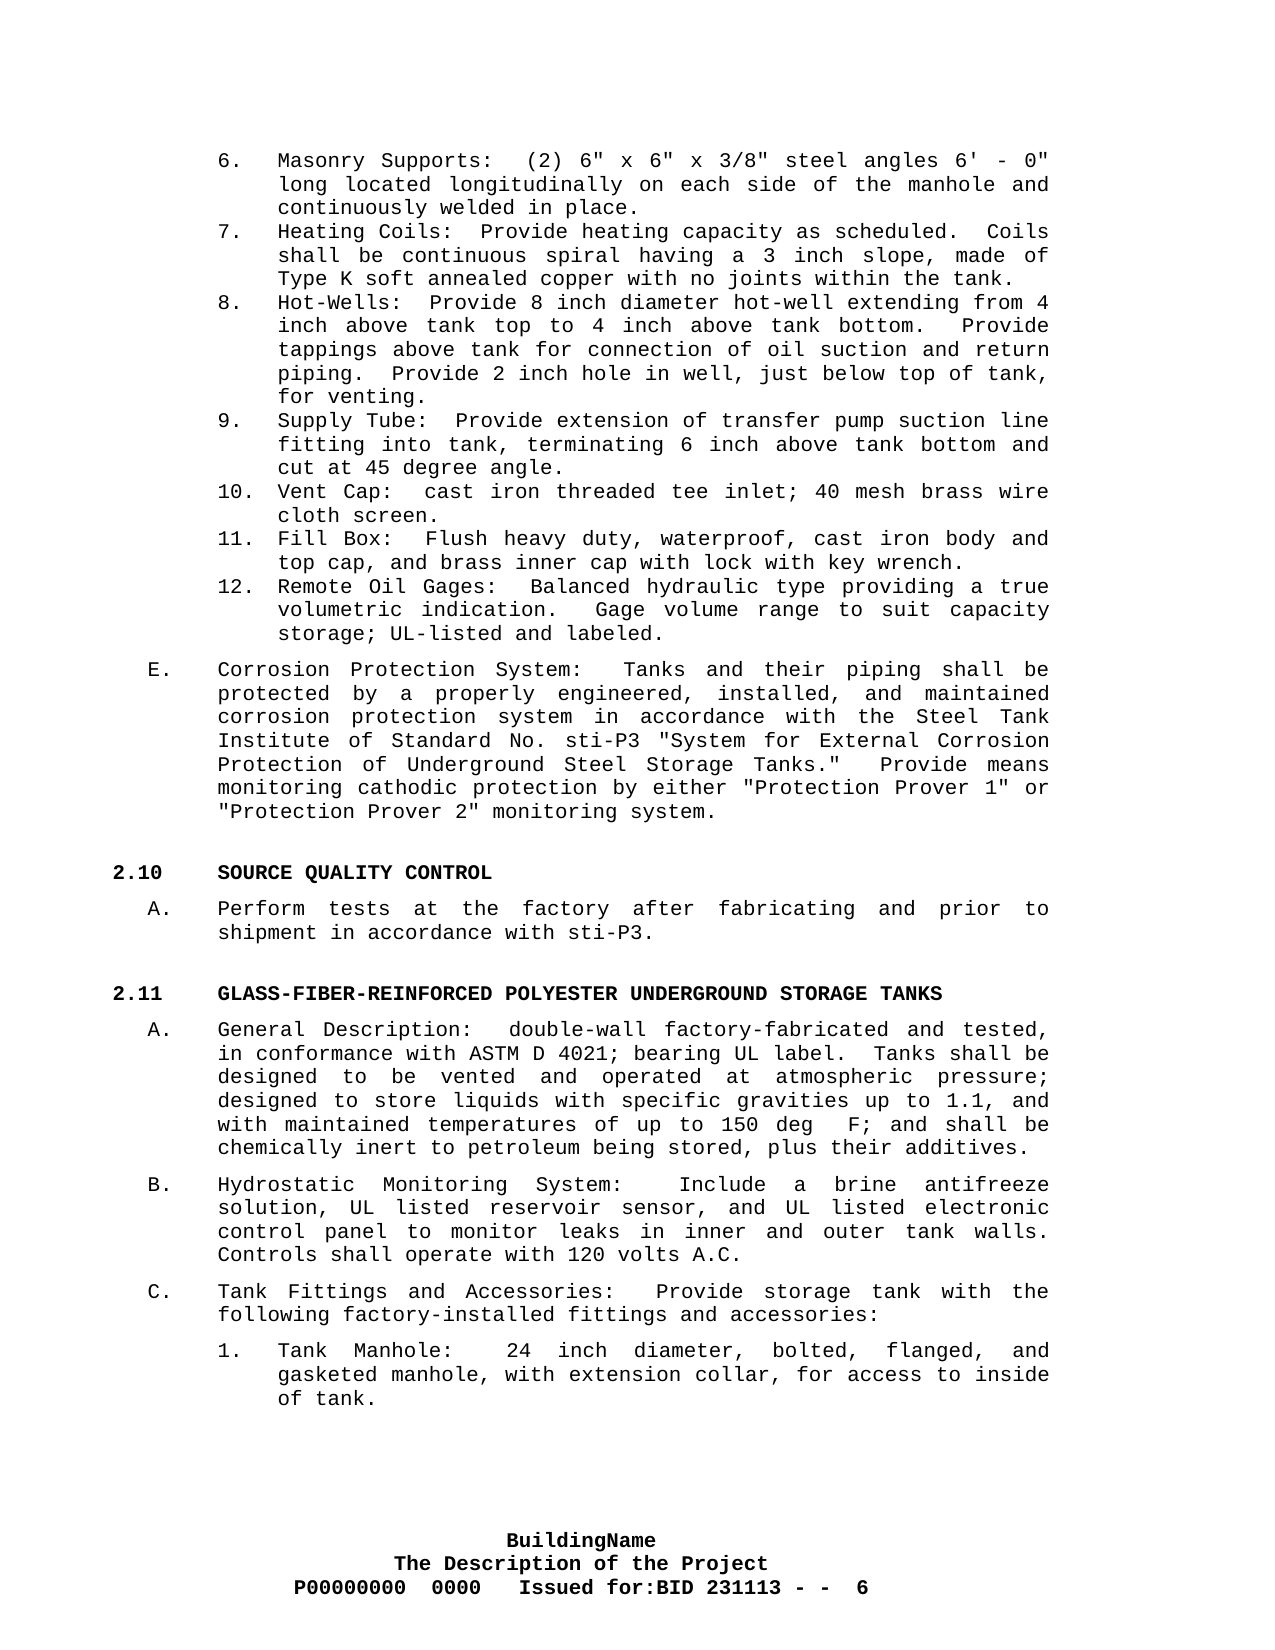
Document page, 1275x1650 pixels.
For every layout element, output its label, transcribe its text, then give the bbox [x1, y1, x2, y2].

text Heating Coils: Provide heating capacity as scheduled. Coils shall be continuous spiral having a 3 inch slope, made of Type K soft annealed copper with no joints within the tank. [217, 221, 1050, 292]
text Tank Fittings and Accessories: Provide storage tank with the following factory-installed fittings and accessories: [172, 1281, 1050, 1328]
text Fill Box: Flush heavy duty, waterproof, cast iron body and top cap, and brass inner cap with lock with key wrench. [217, 528, 1050, 576]
text Tank Manhole: 24 inch diameter, bolted, flanged, and gasketed manhole, with extension collar, for access to inside of tank. [217, 1340, 1050, 1411]
text Vent Cap: cast iron threaded tee inlet; 40 mesh brass wire cloth screen. [217, 481, 1050, 528]
text General Description: double-wall factory-fabricated and tested, in conformance with ASTM D 4021; bearing UL label. Tanks shall be designed to be vented and operated at atmospheric pressure; designed to store liquids with specific gravities up to 1.1, and with maintained temperatures of up to 150 deg F; and shall be chemically inert to petroleum being stored, plus their additives. [172, 1019, 1050, 1161]
text SOURCE QUALITY CONTROL [112, 862, 1050, 886]
text Hot-Wells: Provide 8 inch diameter hot-well extending from 4 inch above tank top to 4 inch above tank bottom. Provide tappings above tank for connection of oil suction and return piping. Provide 2 inch hole in well, just below top of tank, for venting. [217, 292, 1050, 410]
text Perform tests at the factory after fabricating and prior to shipment in accordance with sti-P3. [172, 898, 1050, 946]
text Hydrostatic Monitoring System: Include a brine antifreeze solution, UL listed reservoir sensor, and UL listed electronic control panel to monitor leaks in inner and outer tank walls. Controls shall operate with 120 volts A.C. [172, 1173, 1050, 1268]
text GLASS-FIBER-REINFORCED POLYESTER UNDERGROUND STORAGE TANKS [112, 983, 1050, 1007]
text Corrosion Protection System: Tanks and their piping shall be protected by a properly engineered, installed, and maintained corrosion protection system in accordance with the Steel Tank Institute of Standard No. sti-P3 "System for External Corrosion Protection of Underground Steel Storage Tanks." Provide means monitoring cathodic protection by either "Protection Prover 1" or "Protection Prover 2" monitoring system. [172, 659, 1050, 824]
text Masonry Supports: (2) 6" x 6" x 3/8" steel angles 6' - 0" long located longitudinally on each side of the manhole and continuously welded in place. [217, 150, 1050, 221]
text Supply Tube: Provide extension of transfer pump suction line fitting into tank, terminating 6 inch above tank bottom and cut at 45 degree angle. [217, 410, 1050, 481]
text Remote Oil Gages: Balanced hydraulic type providing a true volumetric indication. Gage volume range to suit capacity storage; UL-listed and labeled. [217, 576, 1050, 647]
